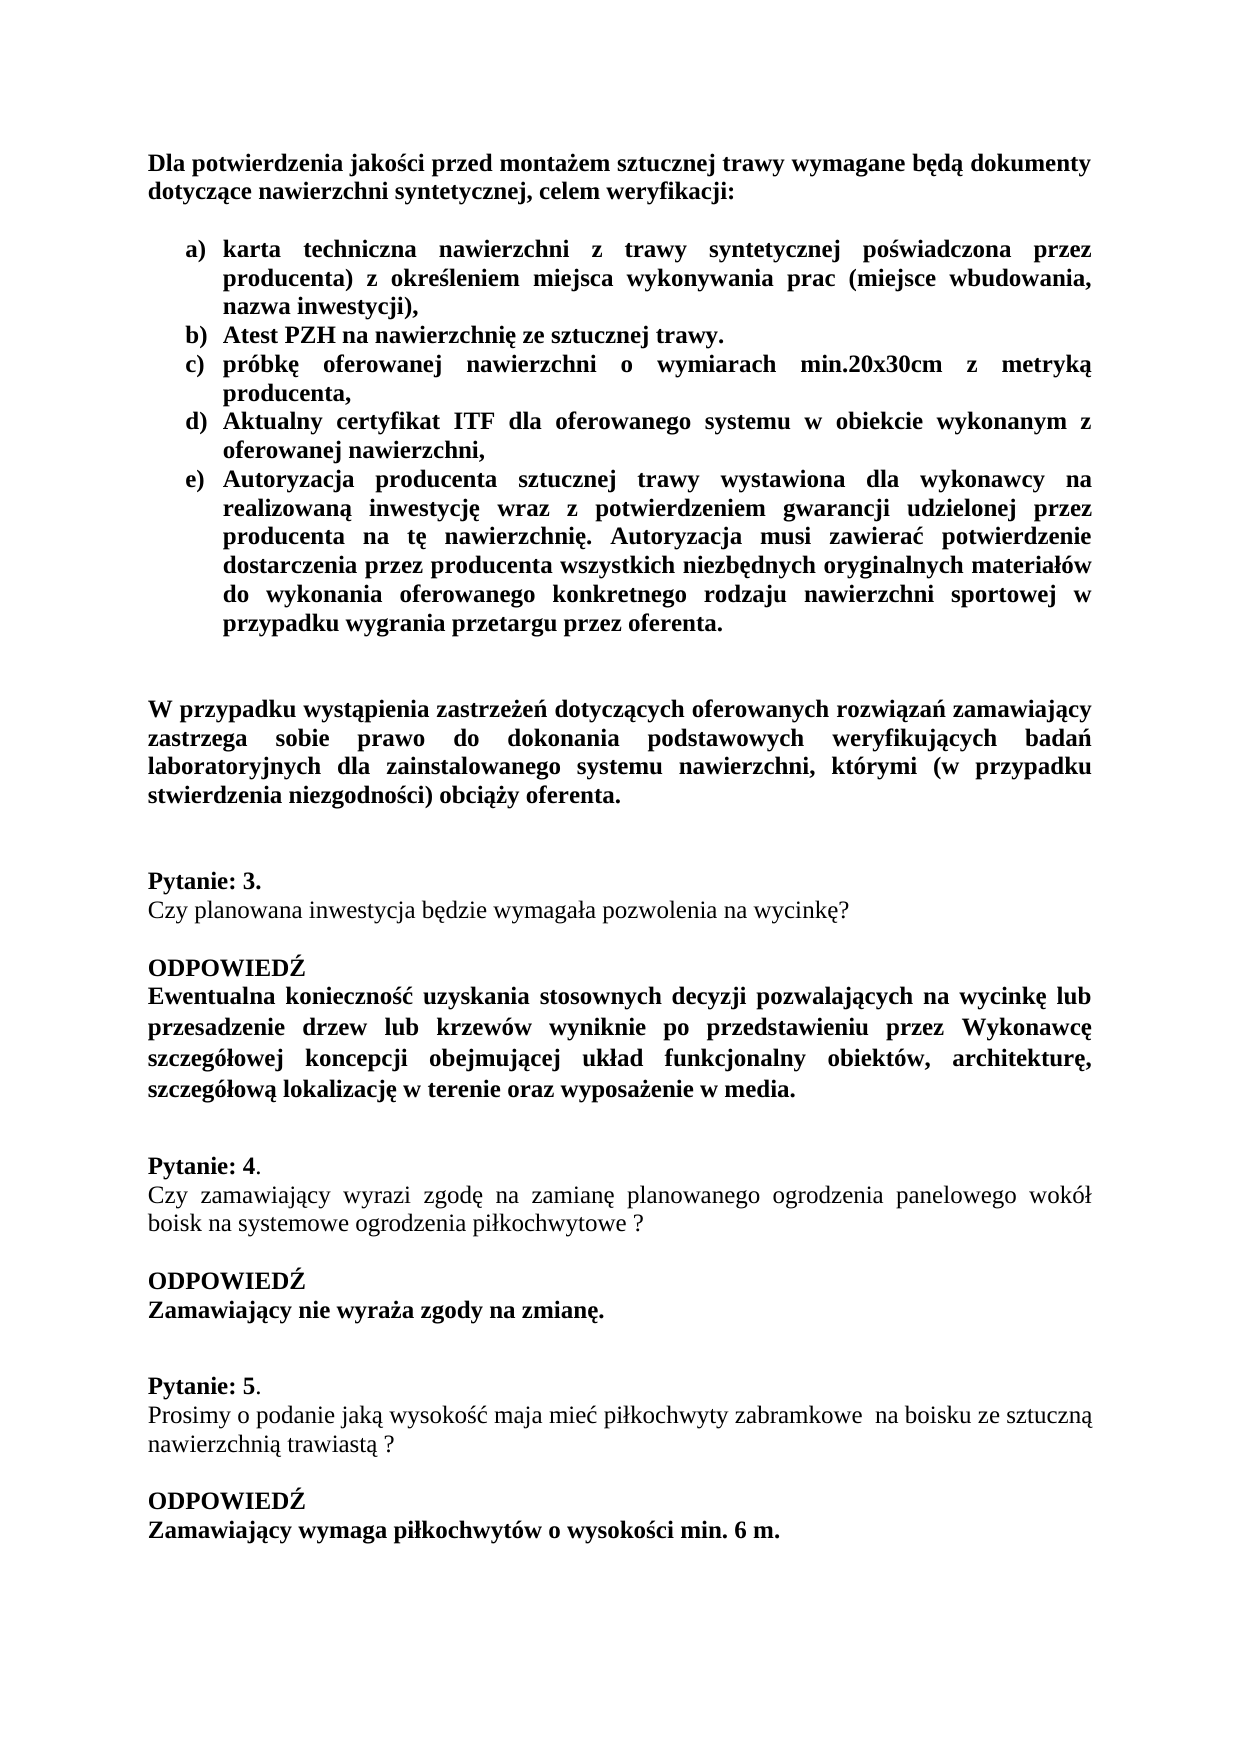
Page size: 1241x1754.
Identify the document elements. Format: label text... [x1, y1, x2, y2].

text Pytanie: 5. [148, 1371, 1093, 1400]
list karta techniczna nawierzchni z trawy syntetycznej poświadczona przez producenta) z określeniem miejsca wykonywania prac (miejsce wbudowania, nazwa inwestycji), [185, 234, 1093, 320]
text Czy planowana inwestycja będzie wymagała pozwolenia na wycinkę? [148, 895, 1093, 924]
text W przypadku wystąpienia zastrzeżeń dotyczących oferowanych rozwiązań zamawiający zastrzega sobie prawo do dokonania podstawowych weryfikujących badań laboratoryjnych dla zainstalowanego systemu nawierzchni, którymi (w przypadku stwierdzenia niezgodności) obciąży oferenta. [148, 694, 1093, 809]
text Czy zamawiający wyrazi zgodę na zamianę planowanego ogrodzenia panelowego wokół boisk na systemowe ogrodzenia piłkochwytowe ? [148, 1180, 1093, 1237]
list Autoryzacja producenta sztucznej trawy wystawiona dla wykonawcy na realizowaną inwestycję wraz z potwierdzeniem gwarancji udzielonej przez producenta na tę nawierzchnię. Autoryzacja musi zawierać potwierdzenie dostarczenia przez producenta wszystkich niezbędnych oryginalnych materiałów do wykonania oferowanego konkretnego rodzaju nawierzchni sportowej w przypadku wygrania przetargu przez oferenta. [185, 464, 1093, 636]
text Pytanie: 3. [148, 866, 1093, 895]
text Zamawiający nie wyraża zgody na zmianę. [148, 1295, 1093, 1323]
list próbkę oferowanej nawierzchni o wymiarach min.20x30cm z metryką producenta, [185, 349, 1093, 406]
list Aktualny certyfikat ITF dla oferowanego systemu w obiekcie wykonanym z oferowanej nawierzchni, [185, 406, 1093, 464]
text Zamawiający wymaga piłkochwytów o wysokości min. 6 m. [148, 1515, 1093, 1544]
text Pytanie: 4. [148, 1151, 1093, 1180]
text Prosimy o podanie jaką wysokość maja mieć piłkochwyty zabramkowe na boisku ze sztuczną nawierzchnią trawiastą ? [148, 1400, 1093, 1457]
text ODPOWIEDŹ [148, 1486, 1093, 1515]
text ODPOWIEDŹ [148, 1266, 1093, 1295]
text Dla potwierdzenia jakości przed montażem sztucznej trawy wymagane będą dokumenty dotyczące nawierzchni syntetycznej, celem weryfikacji: [148, 148, 1093, 205]
text Ewentualna konieczność uzyskania stosownych decyzji pozwalających na wycinkę lub przesadzenie drzew lub krzewów wyniknie po przedstawieniu przez Wykonawcę szczegółowej koncepcji obejmującej układ funkcjonalny obiektów, architekturę, szczegółową lokalizację w terenie oraz wyposażenie w media. [148, 981, 1093, 1103]
text ODPOWIEDŹ [148, 953, 1093, 981]
list Atest PZH na nawierzchnię ze sztucznej trawy. [185, 320, 1093, 349]
